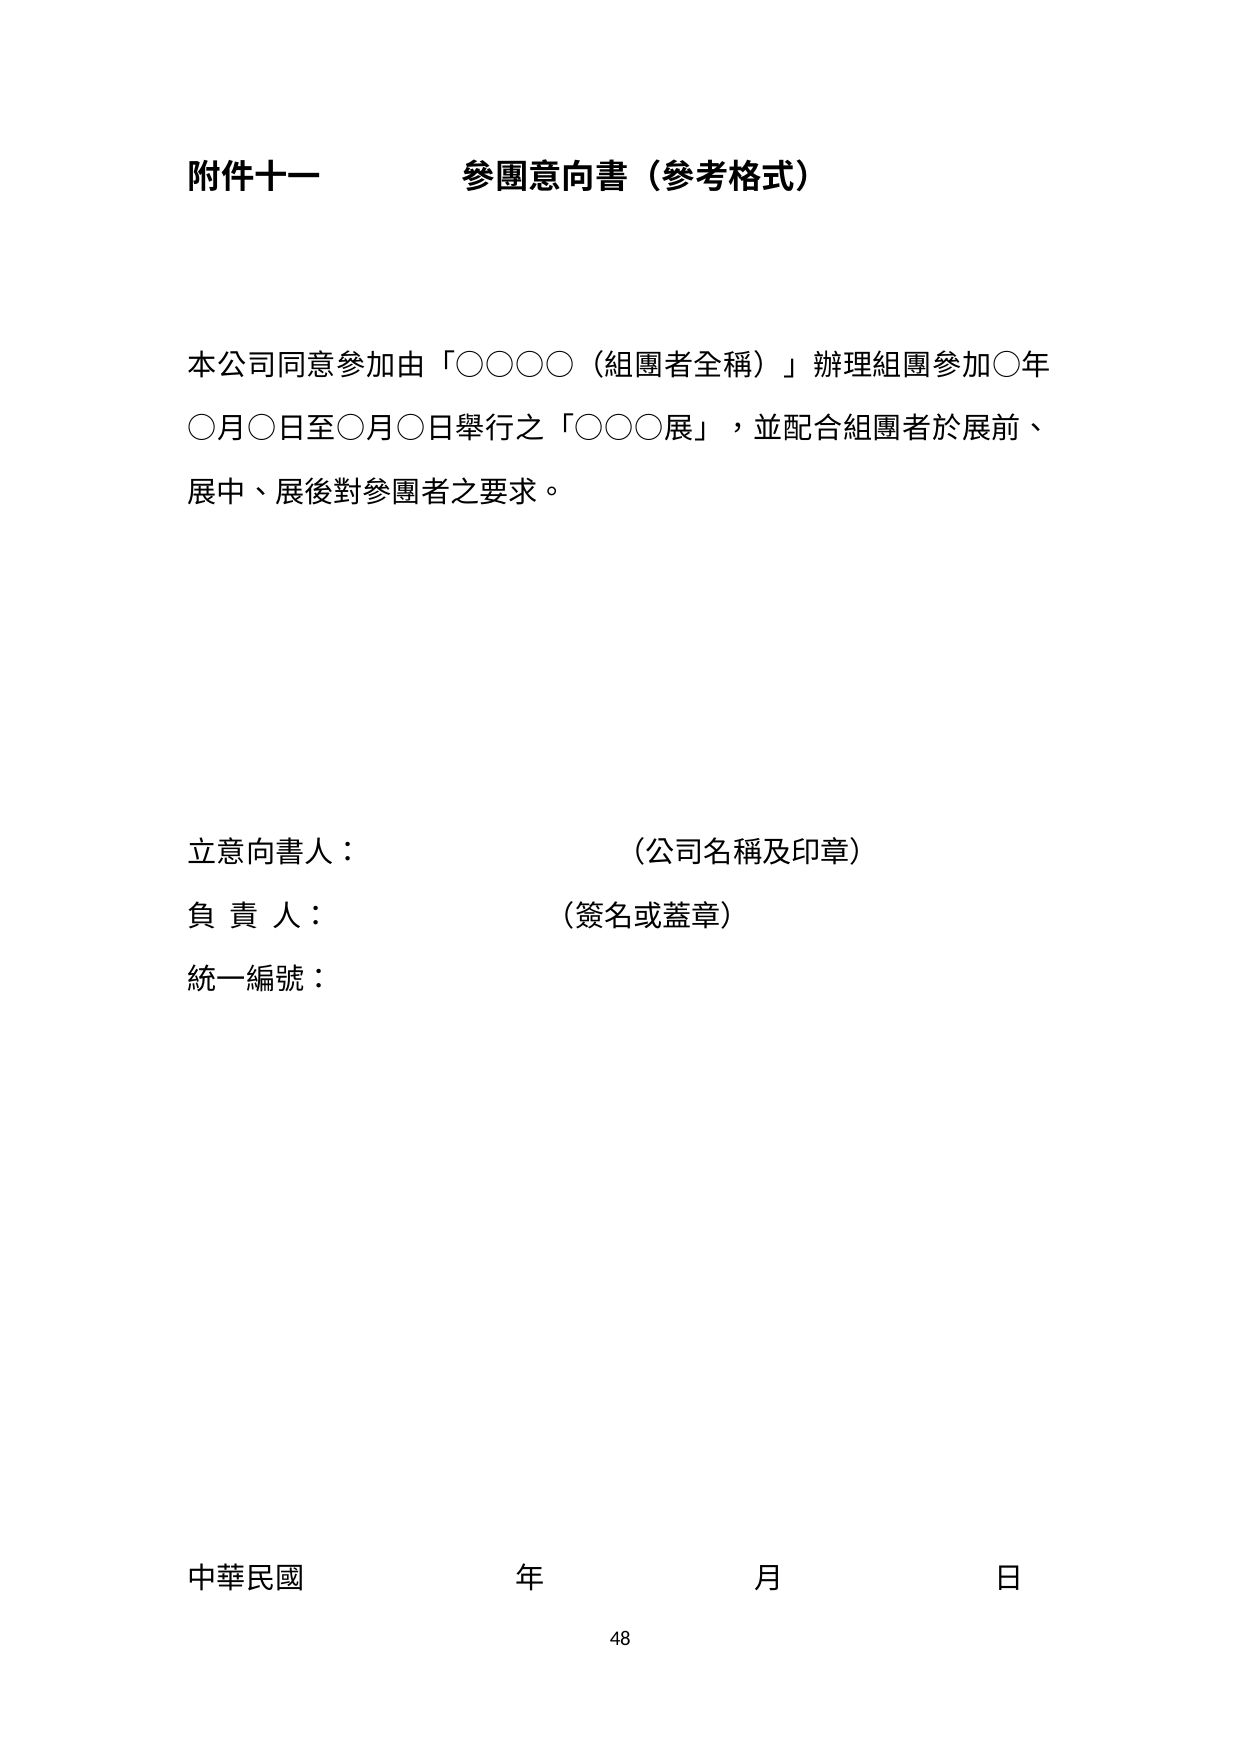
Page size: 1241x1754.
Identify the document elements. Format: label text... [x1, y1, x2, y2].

text 統一編號： [187, 956, 1053, 998]
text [187, 1554, 1053, 1597]
text 負 責 人： （簽名或蓋章） [187, 892, 1053, 935]
text 本公司同意參加由「○○○○（組團者全稱）」辦理組團參加○年○月○日至○月○日舉行之「○○○展」，並配合組團者於展前、展中、展後對參團者之要求。 [187, 341, 1053, 510]
text 立意向書人： （公司名稱及印章） [187, 829, 1053, 871]
text 附件十一 參團意向書（參考格式） [187, 150, 1053, 198]
